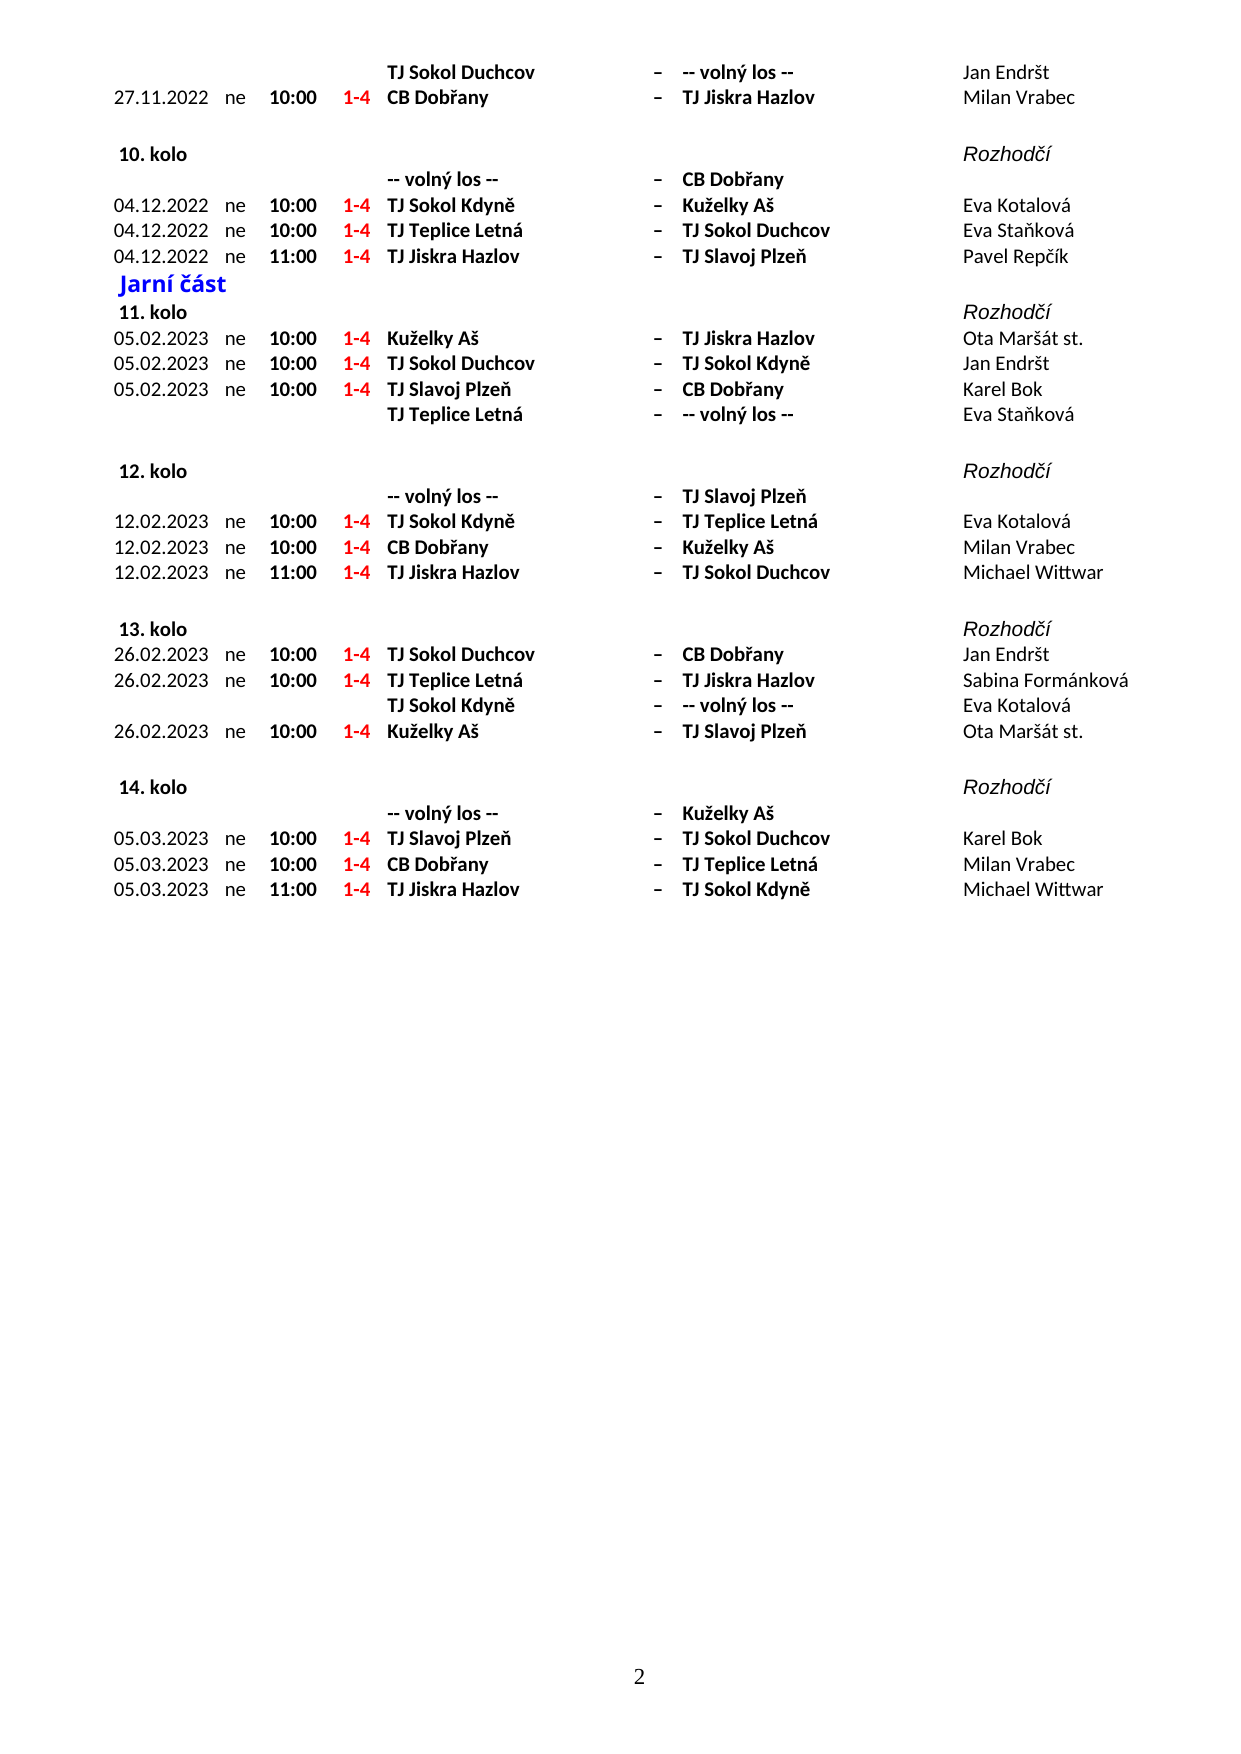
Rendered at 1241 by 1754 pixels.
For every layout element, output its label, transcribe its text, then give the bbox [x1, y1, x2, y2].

text 05.03.2023 ne 11:00 1-4 TJ Jiskra Hazlov – TJ Sokol Kdyně Michael Wittwar [114, 876, 1137, 902]
text 27.11.2022 ne 10:00 1-4 CB Dobřany – TJ Jiskra Hazlov Milan Vrabec [114, 84, 1137, 110]
text 12. kolo Rozhodčí [114, 427, 1137, 483]
text 12.02.2023 ne 11:00 1-4 TJ Jiskra Hazlov – TJ Sokol Duchcov Michael Wittwar [114, 559, 1137, 585]
text 26.02.2023 ne 10:00 1-4 TJ Sokol Duchcov – CB Dobřany Jan Endršt [114, 642, 1137, 667]
text 12.02.2023 ne 10:00 1-4 CB Dobřany – Kuželky Aš Milan Vrabec [114, 534, 1137, 559]
text -- volný los -- – Kuželky Aš [114, 800, 1137, 825]
text 05.03.2023 ne 10:00 1-4 TJ Slavoj Plzeň – TJ Sokol Duchcov Karel Bok [114, 825, 1137, 851]
text 26.02.2023 ne 10:00 1-4 TJ Teplice Letná – TJ Jiskra Hazlov Sabina Formánková [114, 667, 1137, 692]
text -- volný los -- – TJ Slavoj Plzeň [114, 483, 1137, 509]
text 13. kolo Rozhodčí [114, 585, 1137, 642]
text 10. kolo Rozhodčí [114, 110, 1137, 167]
text 14. kolo Rozhodčí [114, 743, 1137, 800]
text 11. kolo Rozhodčí [114, 268, 1137, 325]
text -- volný los -- – CB Dobřany [114, 167, 1137, 192]
text 12.02.2023 ne 10:00 1-4 TJ Sokol Kdyně – TJ Teplice Letná Eva Kotalová [114, 509, 1137, 534]
text 05.02.2023 ne 10:00 1-4 TJ Slavoj Plzeň – CB Dobřany Karel Bok [114, 376, 1137, 401]
text TJ Sokol Duchcov – -- volný los -- Jan Endršt [114, 59, 1137, 84]
text 04.12.2022 ne 10:00 1-4 TJ Teplice Letná – TJ Sokol Duchcov Eva Staňková [114, 217, 1137, 243]
text TJ Sokol Kdyně – -- volný los -- Eva Kotalová [114, 692, 1137, 718]
text TJ Teplice Letná – -- volný los -- Eva Staňková [114, 401, 1137, 427]
text 04.12.2022 ne 11:00 1-4 TJ Jiskra Hazlov – TJ Slavoj Plzeň Pavel Repčík [114, 243, 1137, 268]
text 05.02.2023 ne 10:00 1-4 Kuželky Aš – TJ Jiskra Hazlov Ota Maršát st. [114, 325, 1137, 350]
text 26.02.2023 ne 10:00 1-4 Kuželky Aš – TJ Slavoj Plzeň Ota Maršát st. [114, 718, 1137, 743]
text 05.03.2023 ne 10:00 1-4 CB Dobřany – TJ Teplice Letná Milan Vrabec [114, 851, 1137, 876]
text 05.02.2023 ne 10:00 1-4 TJ Sokol Duchcov – TJ Sokol Kdyně Jan Endršt [114, 350, 1137, 376]
text 04.12.2022 ne 10:00 1-4 TJ Sokol Kdyně – Kuželky Aš Eva Kotalová [114, 192, 1137, 217]
